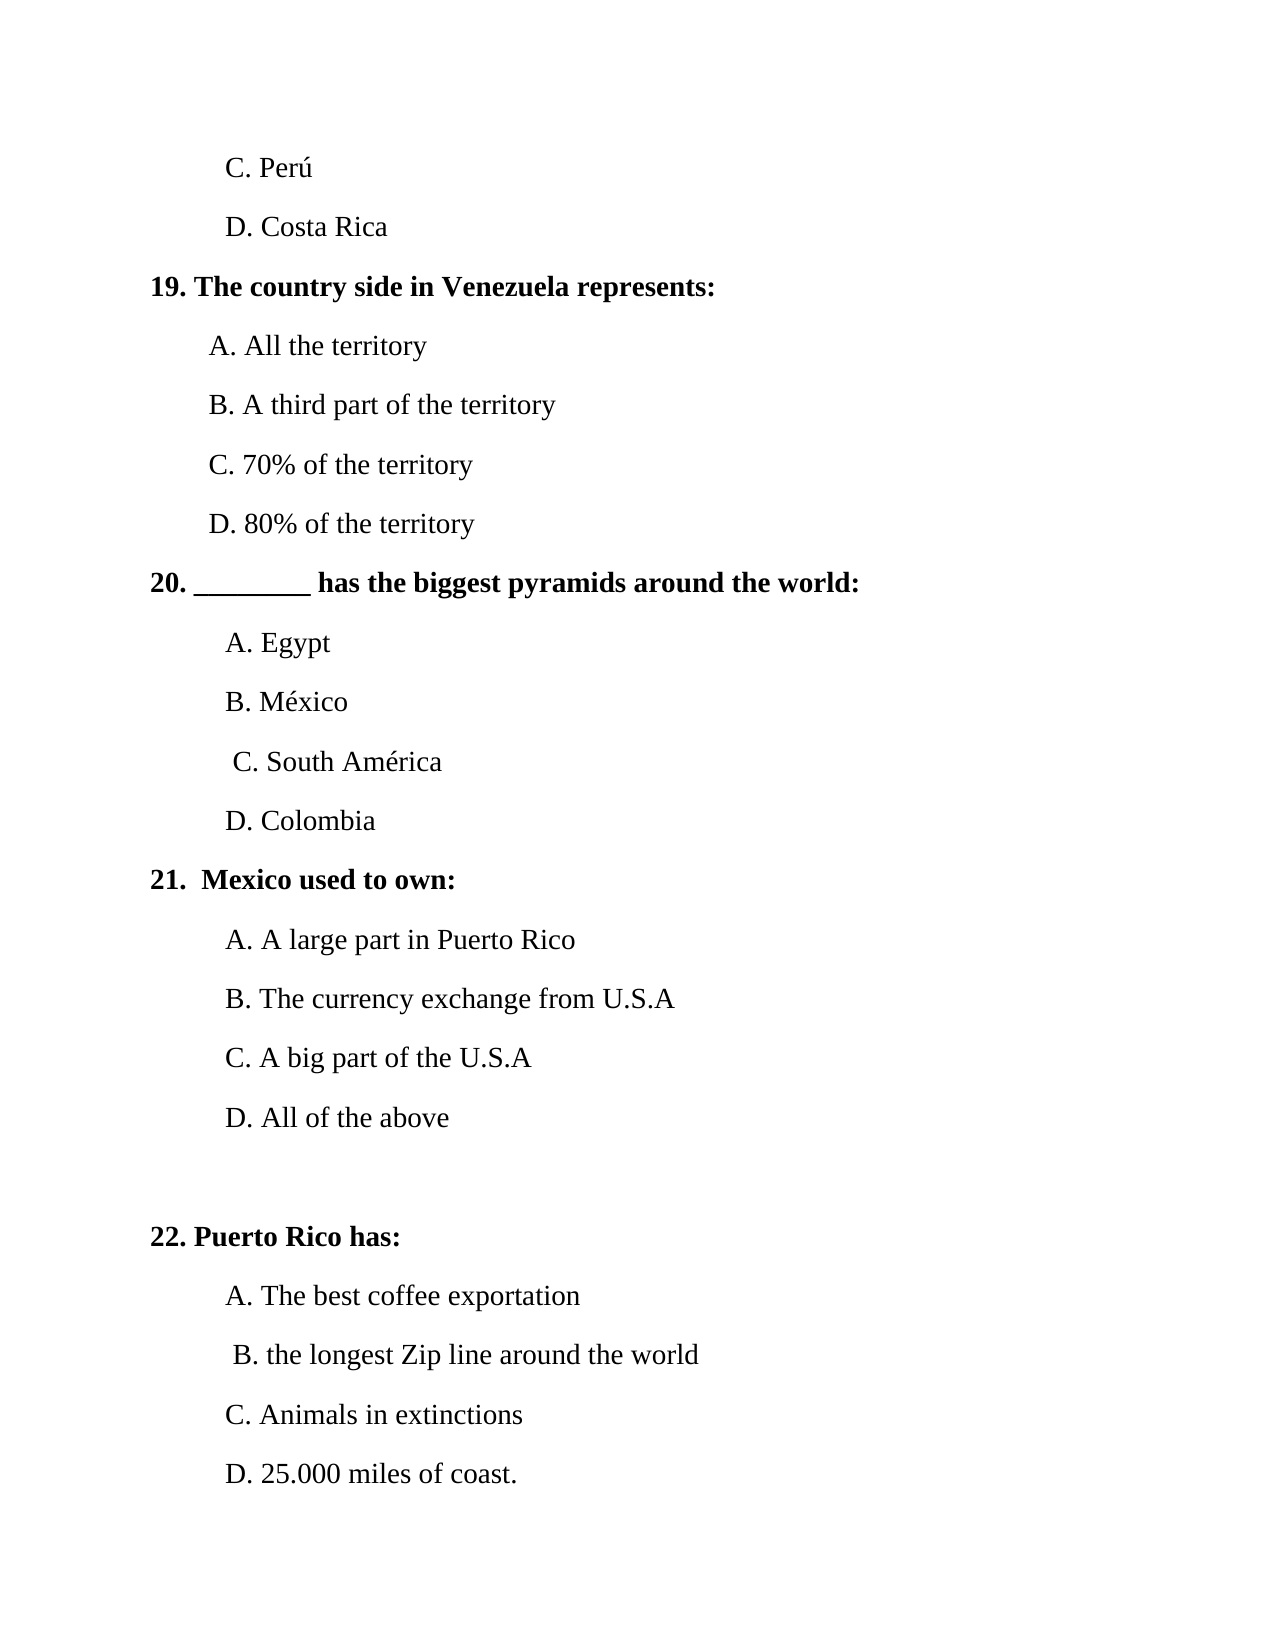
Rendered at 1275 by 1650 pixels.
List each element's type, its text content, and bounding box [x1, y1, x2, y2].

text D. Colombia [150, 803, 1125, 837]
text A. A large part in Puerto Rico [150, 922, 1125, 955]
text B. México [150, 684, 1125, 718]
text 22. Puerto Rico has: [150, 1219, 1125, 1252]
text C. Animals in extinctions [150, 1397, 1125, 1430]
text B. the longest Zip line around the world [150, 1337, 1125, 1371]
text A. Egypt [150, 625, 1125, 658]
text 20. ________ has the biggest pyramids around the world: [150, 566, 1125, 599]
text C. Perú [150, 150, 1125, 183]
text D. 25.000 miles of coast. [150, 1456, 1125, 1490]
text A. All the territory [150, 328, 1125, 362]
text A. The best coffee exportation [150, 1278, 1125, 1312]
text C. A big part of the U.S.A [150, 1041, 1125, 1074]
text D. All of the above [150, 1100, 1125, 1133]
text B. The currency exchange from U.S.A [150, 981, 1125, 1015]
text D. Costa Rica [150, 209, 1125, 243]
text 21. Mexico used to own: [150, 862, 1125, 896]
text C. 70% of the territory [150, 447, 1125, 480]
text D. 80% of the territory [150, 506, 1125, 540]
text C. South América [150, 744, 1125, 777]
text B. A third part of the territory [150, 387, 1125, 421]
text 19. The country side in Venezuela represents: [150, 269, 1125, 302]
